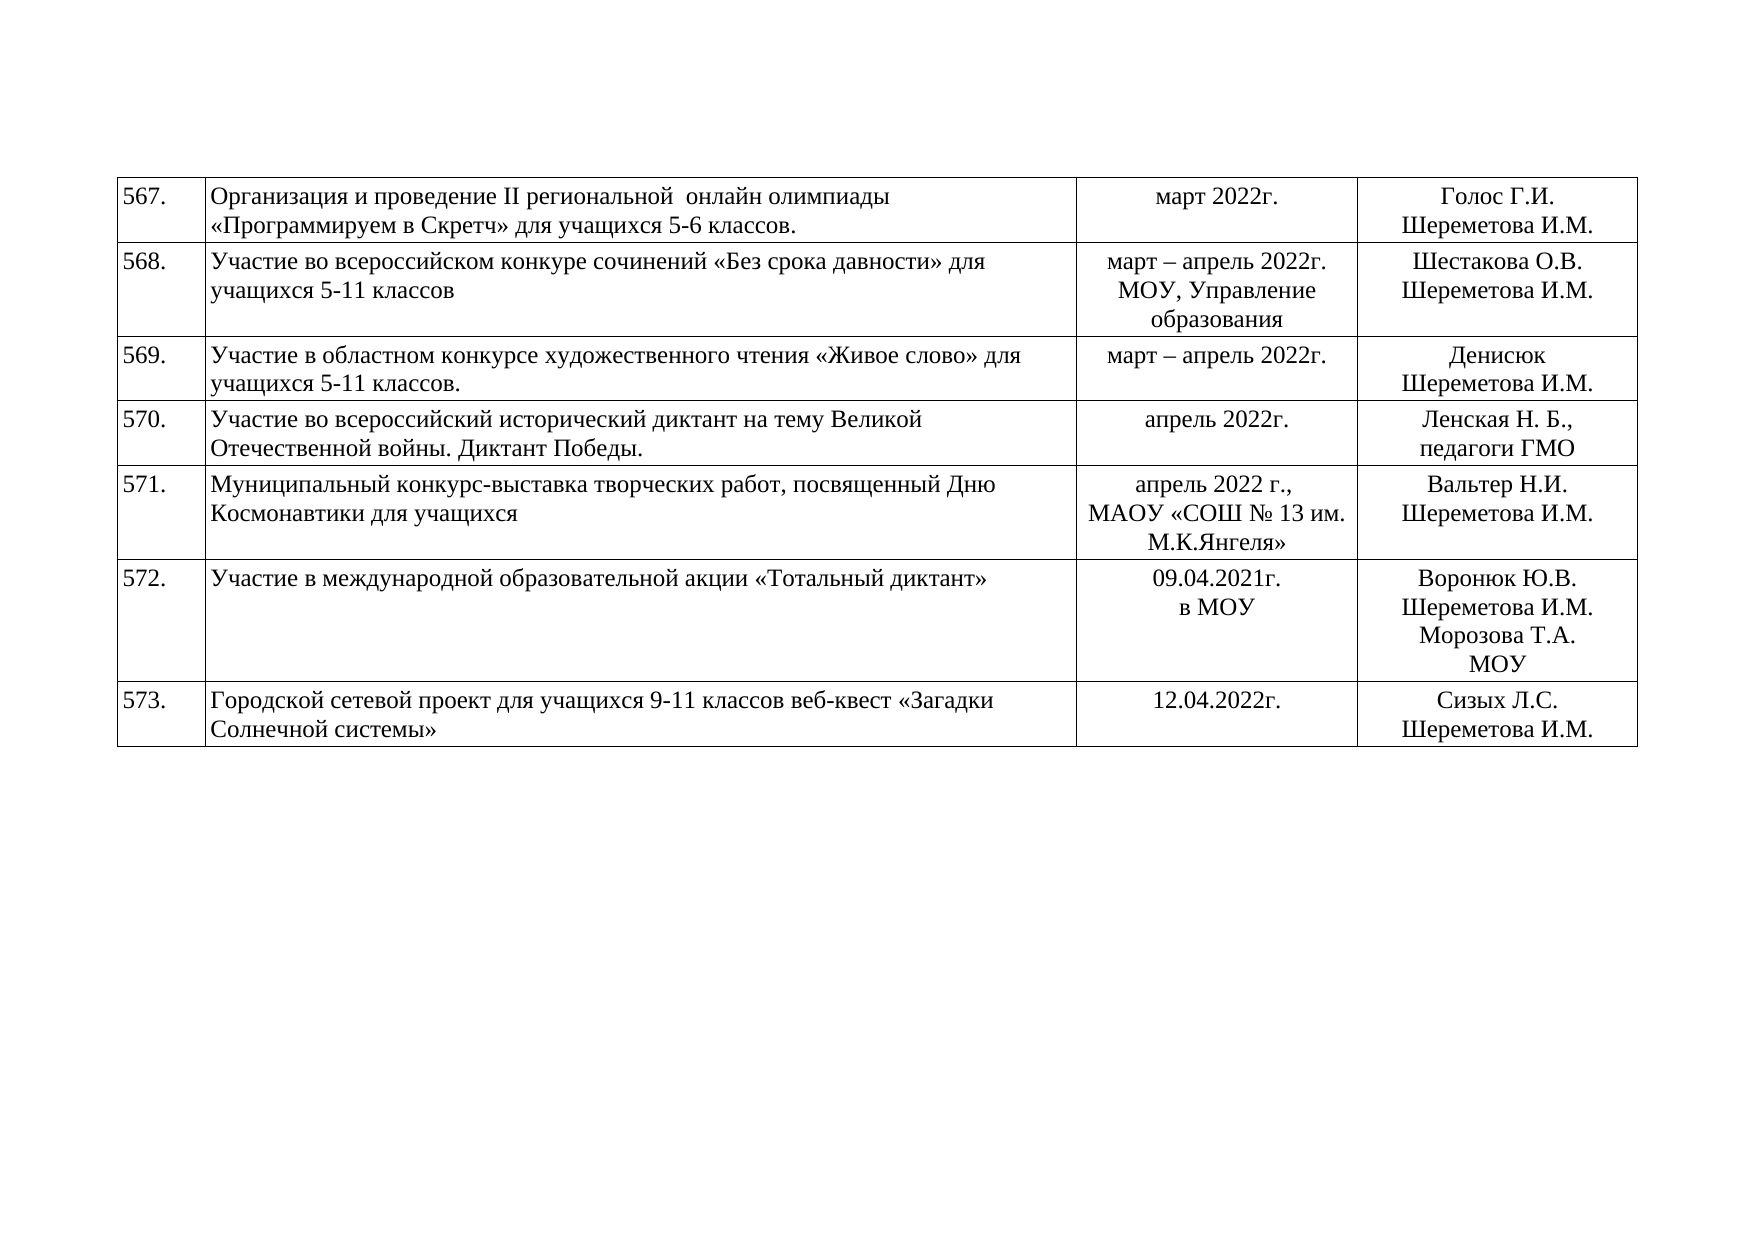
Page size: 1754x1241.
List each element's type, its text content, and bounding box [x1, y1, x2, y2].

table_cell Вальтер Н.И. Шереметова И.М. [1358, 466, 1637, 559]
table_cell Городской сетевой проект для учащихся 9-11 классов веб-квест «Загадки Солнечной системы» [206, 682, 1076, 746]
table_cell Сизых Л.С. Шереметова И.М. [1358, 682, 1637, 746]
table_cell Денисюк Шереметова И.М. [1358, 337, 1637, 400]
table_cell 09.04.2021г. в МОУ [1077, 560, 1357, 681]
table_cell Организация и проведение II региональной онлайн олимпиады «Программируем в Скретч» для учащихся 5-6 классов. [206, 178, 1076, 242]
table_cell [118, 243, 205, 336]
table_cell [118, 682, 205, 746]
table_cell март – апрель 2022г. МОУ, Управление образования [1077, 243, 1357, 336]
table_cell Участие в областном конкурсе художественного чтения «Живое слово» для учащихся 5-11 классов. [206, 337, 1076, 400]
table_cell Голос Г.И. Шереметова И.М. [1358, 178, 1637, 242]
table_cell [118, 466, 205, 559]
table_cell март – апрель 2022г. [1077, 337, 1357, 400]
table_cell Участие во всероссийский исторический диктант на тему Великой Отечественной войны. Диктант Победы. [206, 401, 1076, 465]
table_cell [118, 560, 205, 681]
table_cell Воронюк Ю.В. Шереметова И.М. Морозова Т.А. МОУ [1358, 560, 1637, 681]
table_cell 12.04.2022г. [1077, 682, 1357, 746]
table_cell Участие в международной образовательной акции «Тотальный диктант» [206, 560, 1076, 681]
table_cell Муниципальный конкурс-выставка творческих работ, посвященный Дню Космонавтики для учащихся [206, 466, 1076, 559]
table_cell Шестакова О.В. Шереметова И.М. [1358, 243, 1637, 336]
table_cell [118, 401, 205, 465]
table_cell [118, 337, 205, 400]
table_cell Ленская Н. Б., педагоги ГМО [1358, 401, 1637, 465]
table_cell Участие во всероссийском конкуре сочинений «Без срока давности» для учащихся 5-11 классов [206, 243, 1076, 336]
table_cell апрель 2022 г., МАОУ «СОШ № 13 им. М.К.Янгеля» [1077, 466, 1357, 559]
table_cell март 2022г. [1077, 178, 1357, 242]
table_cell апрель 2022г. [1077, 401, 1357, 465]
table_cell [118, 178, 205, 242]
